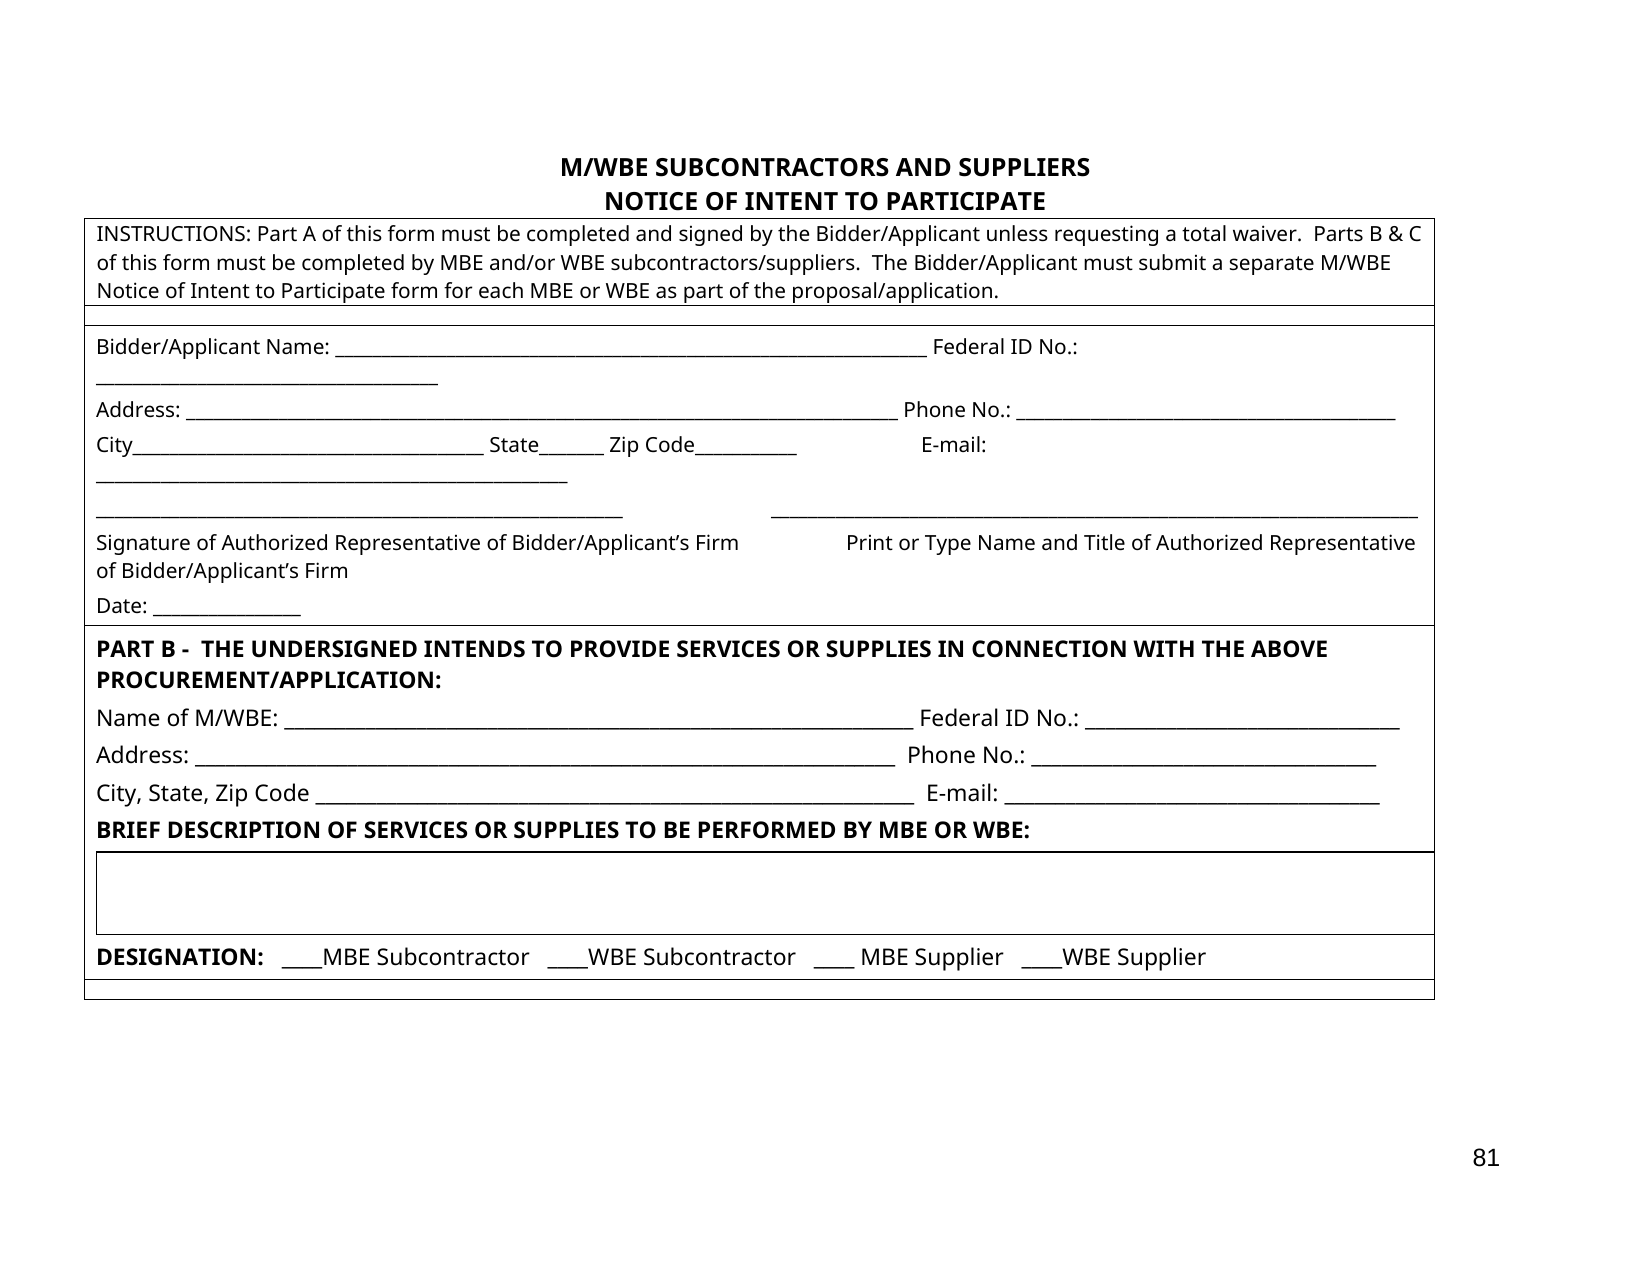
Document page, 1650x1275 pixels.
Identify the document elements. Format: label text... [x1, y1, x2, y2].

table_cell Bidder/Applicant Name: ________________________________________________________________ Federal ID No.: _____________________________________ Address: _____________________________________________________________________________ Phone No.: _________________________________________ City______________________________________ State_______ Zip Code___________ E-mail: ___________________________________________________ _________________________________________________________ ______________________________________________________________________ Signature of Authorized Representative of Bidder/Applicant’s Firm Print or Type Name and Title of Authorized Representative of Bidder/Applicant’s Firm Date: ________________ [85, 326, 1434, 625]
table_header INSTRUCTIONS: Part A of this form must be completed and signed by the Bidder/Applicant unless requesting a total waiver. Parts B & C of this form must be completed by MBE and/or WBE subcontractors/suppliers. The Bidder/Applicant must submit a separate M/WBE Notice of Intent to Participate form for each MBE or WBE as part of the proposal/application. [85, 219, 1434, 304]
table_cell [85, 306, 1434, 325]
table_cell [85, 980, 1434, 999]
table_cell PART B - THE UNDERSIGNED INTENDS TO PROVIDE SERVICES OR SUPPLIES IN CONNECTION WITH THE ABOVE PROCUREMENT/APPLICATION: Name of M/WBE: ______________________________________________________________ Federal ID No.: _______________________________ Address: _____________________________________________________________________ Phone No.: __________________________________ City, State, Zip Code ___________________________________________________________ E-mail: _____________________________________ BRIEF DESCRIPTION OF SERVICES OR SUPPLIES TO BE PERFORMED BY MBE OR WBE: DESIGNATION: ____MBE Subcontractor ____WBE Subcontractor ____ MBE Supplier ____WBE Supplier [85, 626, 1434, 978]
text NOTICE OF INTENT TO PARTICIPATE [150, 184, 1500, 218]
text M/WBE SUBCONTRACTORS AND SUPPLIERS [150, 150, 1500, 184]
